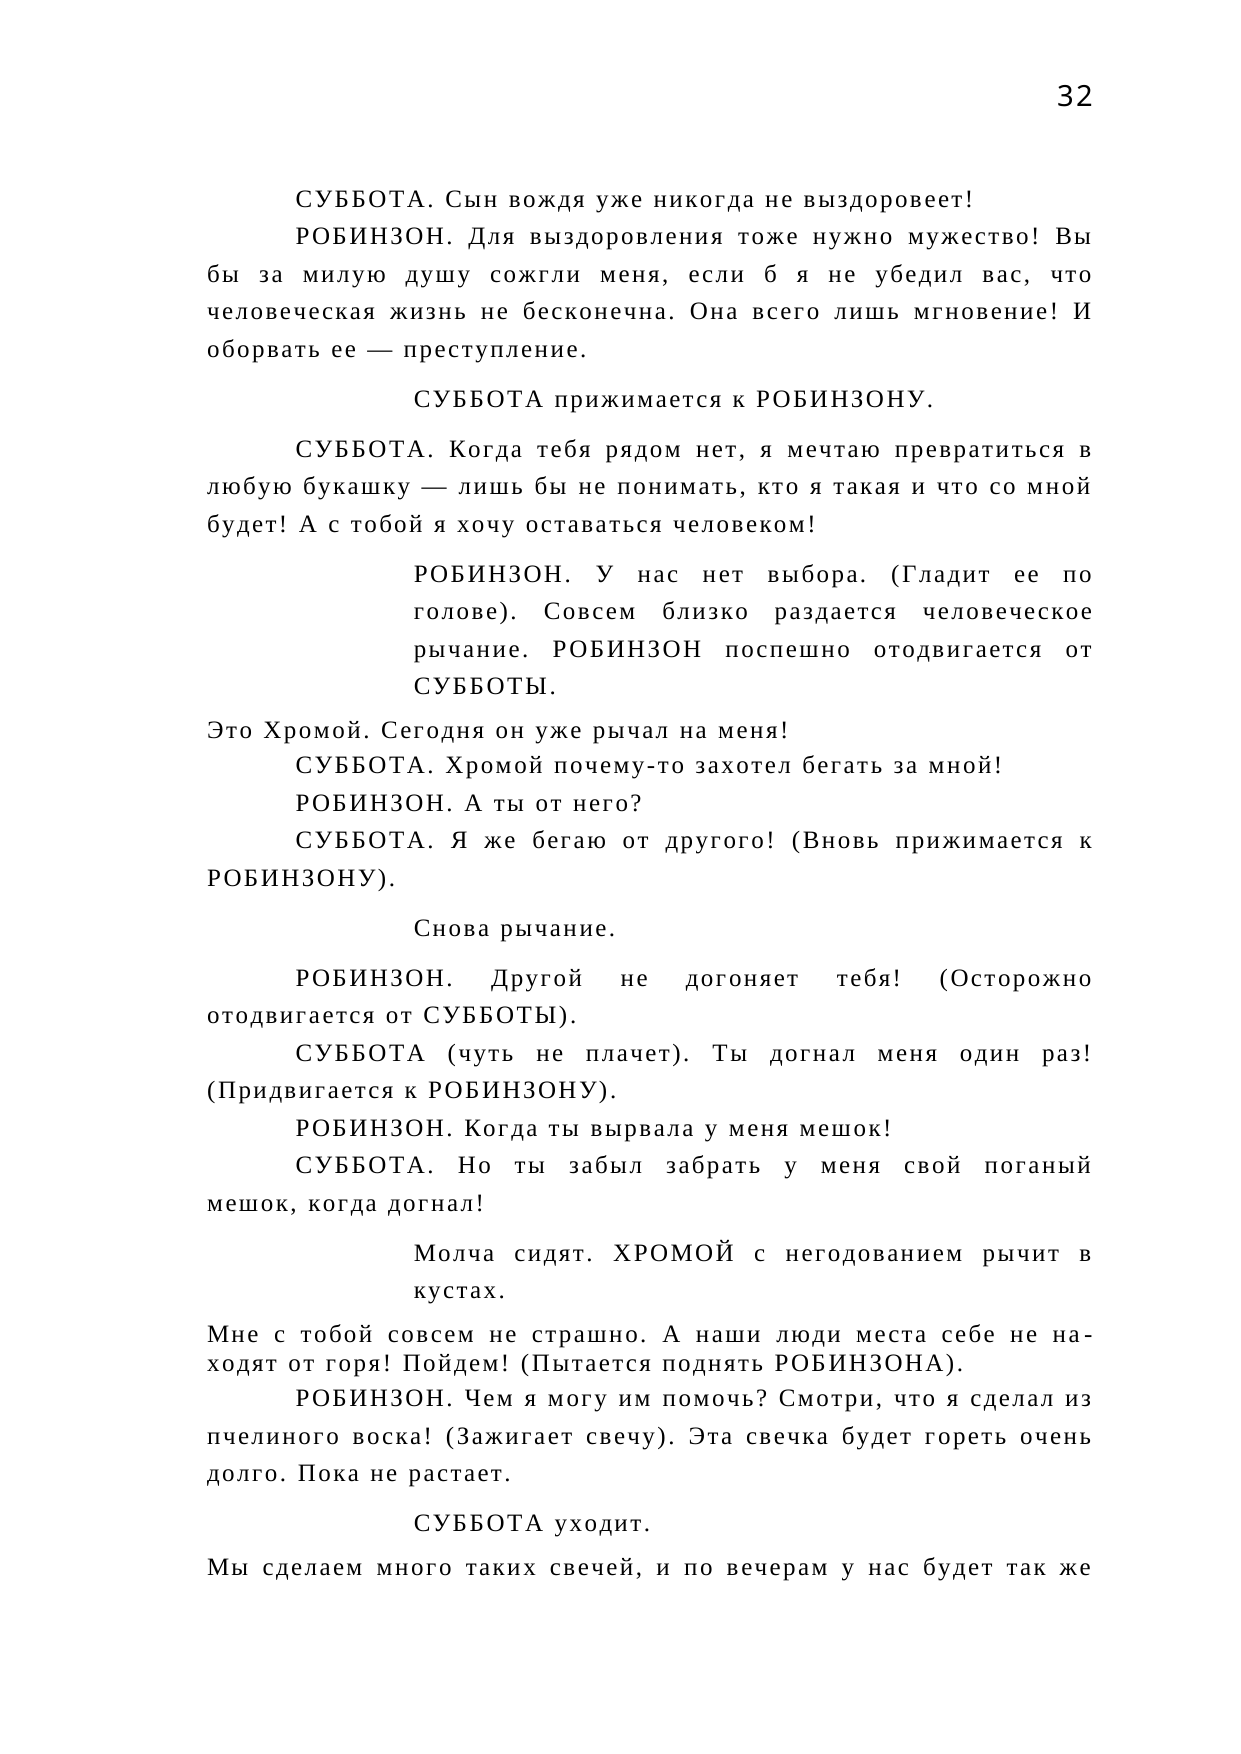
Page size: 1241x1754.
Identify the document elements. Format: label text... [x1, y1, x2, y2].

text Это Хромой. Сегодня он уже рычал на меня! [207, 715, 1092, 744]
text СУББОТА прижимается к РОБИНЗОНУ. [413, 377, 1092, 415]
text РОБИНЗОН. Когда ты вырвала у меня мешок! [207, 1106, 1092, 1144]
text РОБИНЗОН. Чем я могу им помочь? Смотри, что я сделал из пчелиного воска! (Зажигает свечу). Эта свечка будет гореть очень долго. Пока не растает. [207, 1377, 1092, 1489]
text РОБИНЗОН. Для выздоровления тоже нужно мужество! Вы бы за милую душу сожгли меня, если б я не убедил вас, что человеческая жизнь не бесконечна. Она всего лишь мгновение! И оборвать ее — преступление. [207, 215, 1092, 365]
text СУББОТА. Когда тебя рядом нет, я мечтаю превратиться в любую букашку — лишь бы не понимать, кто я такая и что со мной будет! А с тобой я хочу оставаться человеком! [207, 427, 1092, 540]
text СУББОТА. Хромой почему-то захотел бегать за мной! [207, 744, 1092, 781]
text Мне с тобой совсем не страшно. А наши люди места себе не находят от горя! Пойдем! (Пытается поднять РОБИНЗОНА). [207, 1319, 1092, 1377]
text РОБИНЗОН. Другой не догоняет тебя! (Осторожно отодвигается от СУББОТЫ). [207, 956, 1092, 1031]
text СУББОТА уходит. [413, 1502, 1092, 1539]
text СУББОТА. Но ты забыл забрать у меня свой поганый мешок, когда догнал! [207, 1144, 1092, 1219]
text СУББОТА (чуть не плачет). Ты догнал меня один раз! (Придвигается к РОБИНЗОНУ). [207, 1031, 1092, 1106]
text Снова рычание. [413, 906, 1092, 944]
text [207, 1552, 1092, 1581]
text СУББОТА. Я же бегаю от другого! (Вновь прижимается к РОБИНЗОНУ). [207, 819, 1092, 894]
text РОБИНЗОН. А ты от него? [207, 781, 1092, 819]
text РОБИНЗОН. У нас нет выбора. (Гладит ее по голове). Совсем близко раздается человеческое рычание. РОБИНЗОН поспешно отодвигается от СУББОТЫ. [413, 552, 1092, 702]
text СУББОТА. Сын вождя уже никогда не выздоровеет! [207, 177, 1092, 215]
text Молча сидят. ХРОМОЙ с негодованием рычит в кустах. [413, 1231, 1092, 1306]
